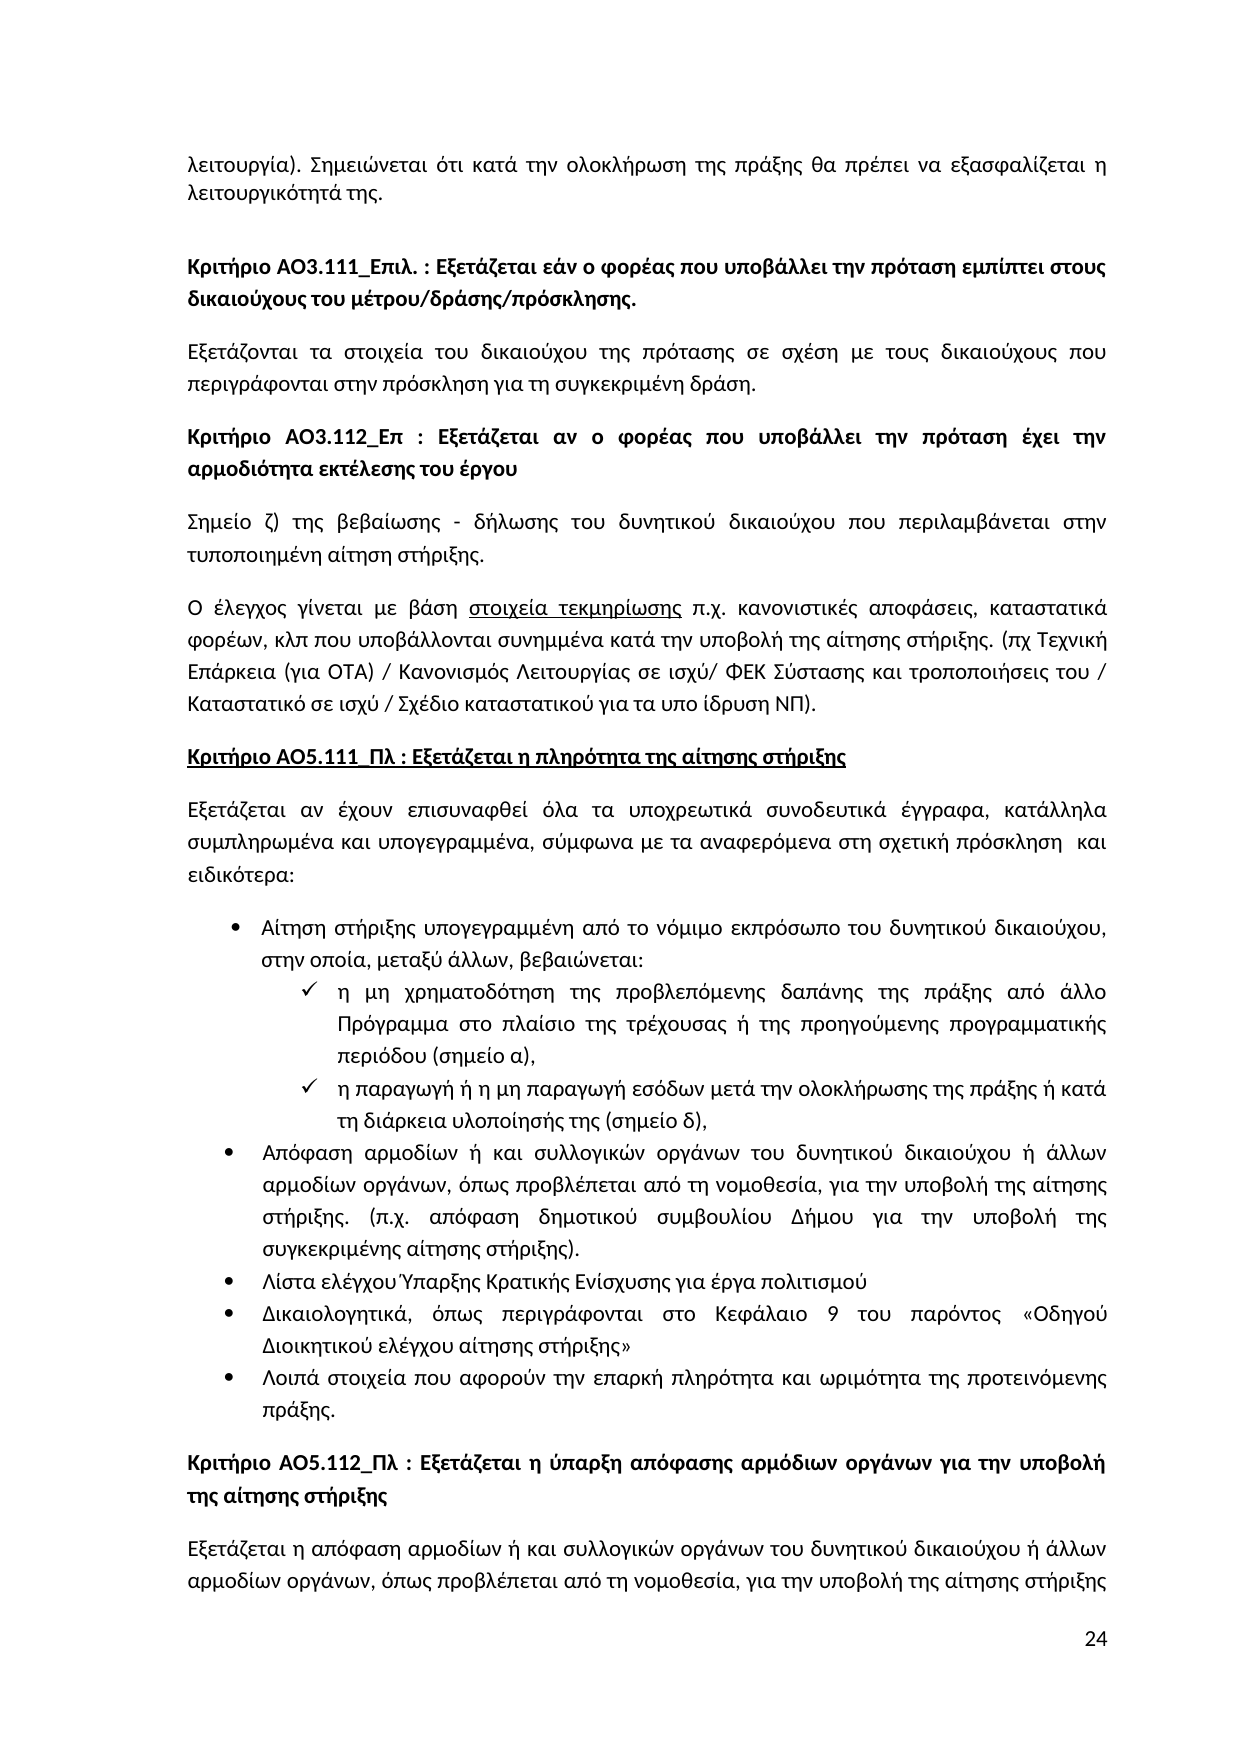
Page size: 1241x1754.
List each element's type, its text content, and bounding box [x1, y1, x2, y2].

list Δικαιολογητικά, όπως περιγράφονται στο Κεφάλαιο 9 του παρόντος «Οδηγού Διοικητικού ελέγχου αίτησης στήριξης» [225, 1299, 1107, 1359]
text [187, 1534, 1107, 1594]
list Αίτηση στήριξης υπογεγραμμένη από το νόμιμο εκπρόσωπο του δυνητικού δικαιούχου, στην οποία, μεταξύ άλλων, βεβαιώνεται: [232, 913, 1107, 973]
text Σημείο ζ) της βεβαίωσης - δήλωσης του δυνητικού δικαιούχου που περιλαμβάνεται στην τυποποιημένη αίτηση στήριξης. [187, 507, 1107, 568]
list Λοιπά στοιχεία που αφορούν την επαρκή πληρότητα και ωριμότητα της προτεινόμενης πράξης. [225, 1363, 1107, 1423]
text Εξετάζονται τα στοιχεία του δικαιούχου της πρότασης σε σχέση με τους δικαιούχους που περιγράφονται στην πρόσκληση για τη συγκεκριμένη δράση. [187, 337, 1107, 397]
text Κριτήριο ΑΟ5.112_Πλ : Εξετάζεται η ύπαρξη απόφασης αρμόδιων οργάνων για την υποβολή της αίτησης στήριξης [187, 1448, 1107, 1509]
text Εξετάζεται αν έχουν επισυναφθεί όλα τα υποχρεωτικά συνοδευτικά έγγραφα, κατάλληλα συμπληρωμένα και υπογεγραμμένα, σύμφωνα με τα αναφερόμενα στη σχετική πρόσκληση και ειδικότερα: [187, 795, 1107, 888]
list Απόφαση αρμοδίων ή και συλλογικών οργάνων του δυνητικού δικαιούχου ή άλλων αρμοδίων οργάνων, όπως προβλέπεται από τη νομοθεσία, για την υποβολή της αίτησης στήριξης. (π.χ. απόφαση δημοτικού συμβουλίου Δήμου για την υποβολή της συγκεκριμένης αίτησης στήριξης). [225, 1138, 1107, 1263]
list Λίστα ελέγχου Ύπαρξης Κρατικής Ενίσχυσης για έργα πολιτισμού [225, 1267, 1107, 1295]
text Κριτήριο ΑΟ3.111_Επιλ. : Εξετάζεται εάν ο φορέας που υποβάλλει την πρόταση εμπίπτει στους δικαιούχους του μέτρου/δράσης/πρόσκλησης. [187, 252, 1107, 312]
text Ο έλεγχος γίνεται με βάση στοιχεία τεκμηρίωσης π.χ. κανονιστικές αποφάσεις, καταστατικά φορέων, κλπ που υποβάλλονται συνημμένα κατά την υποβολή της αίτησης στήριξης. (πχ Τεχνική Επάρκεια (για ΟΤΑ) / Κανονισμός Λειτουργίας σε ισχύ/ ΦΕΚ Σύστασης και τροποποιήσεις του / Καταστατικό σε ισχύ / Σχέδιο καταστατικού για τα υπο ίδρυση ΝΠ). [187, 593, 1107, 717]
list η μη χρηματοδότηση της προβλεπόμενης δαπάνης της πράξης από άλλο Πρόγραμμα στο πλαίσιο της τρέχουσας ή της προηγούμενης προγραμματικής περιόδου (σημείο α), [300, 977, 1107, 1069]
list η παραγωγή ή η μη παραγωγή εσόδων μετά την ολοκλήρωσης της πράξης ή κατά τη διάρκεια υλοποίησής της (σημείο δ), [300, 1074, 1107, 1134]
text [187, 150, 1107, 206]
text Κριτήριο ΑΟ5.111_Πλ : Εξετάζεται η πληρότητα της αίτησης στήριξης [187, 742, 1107, 770]
text Κριτήριο ΑΟ3.112_Επ : Εξετάζεται αν ο φορέας που υποβάλλει την πρόταση έχει την αρμοδιότητα εκτέλεσης του έργου [187, 422, 1107, 482]
